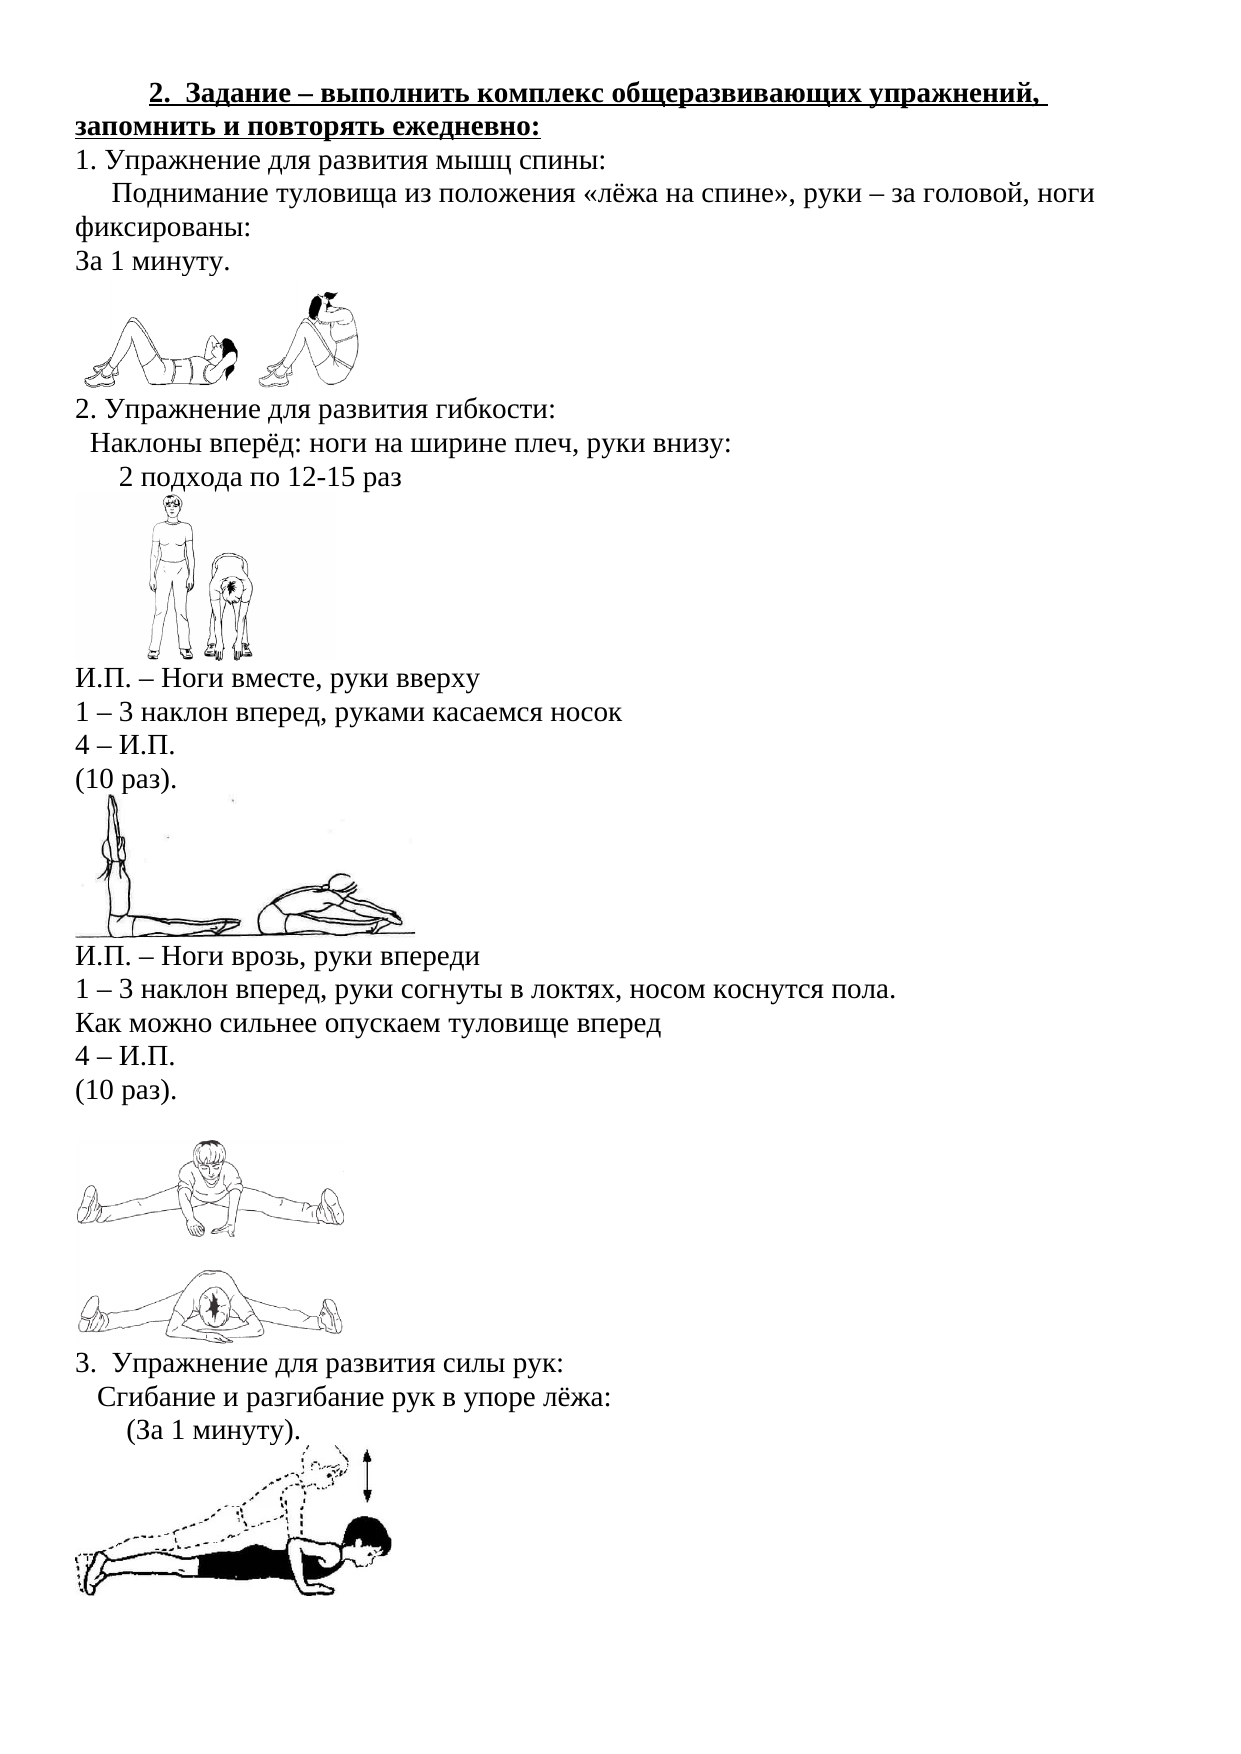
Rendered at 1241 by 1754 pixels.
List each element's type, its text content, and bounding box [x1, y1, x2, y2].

text Сгибание и разгибание рук в упоре лёжа: [75, 1379, 1165, 1412]
text 1 – 3 наклон вперед, руки согнуты в локтях, носом коснутся пола. [75, 971, 1165, 1005]
text Как можно сильнее опускаем туловище вперед [75, 1005, 1165, 1038]
text 1 – 3 наклон вперед, руками касаемся носок [75, 694, 1165, 727]
text 2. Задание – выполнить комплекс общеразвивающих упражнений, запомнить и повторять ежедневно: [75, 75, 1165, 142]
text (10 раз). [75, 761, 1165, 794]
text Наклоны вперёд: ноги на ширине плеч, руки внизу: [75, 425, 1165, 459]
text И.П. – Ноги вместе, руки вверху [75, 660, 1165, 694]
text 4 – И.П. [75, 727, 1165, 761]
text 2 подхода по 12-15 раз [75, 459, 1165, 492]
text (10 раз). [75, 1072, 1165, 1106]
picture [75, 492, 337, 661]
text 1. Упражнение для развития мышц спины: [75, 142, 1165, 176]
text За 1 минуту. [75, 243, 1165, 276]
text (За 1 минуту). [75, 1412, 1165, 1446]
picture [75, 1445, 392, 1596]
text 2. Упражнение для развития гибкости: [75, 392, 1165, 425]
text Поднимание туловища из положения «лёжа на спине», руки – за головой, ноги фиксированы: [75, 176, 1165, 243]
picture [75, 276, 370, 392]
picture [75, 1139, 344, 1346]
text И.П. – Ноги врозь, руки впереди [75, 938, 1165, 971]
text 4 – И.П. [75, 1038, 1165, 1072]
picture [75, 794, 415, 938]
text 3. Упражнение для развития силы рук: [75, 1345, 1165, 1379]
